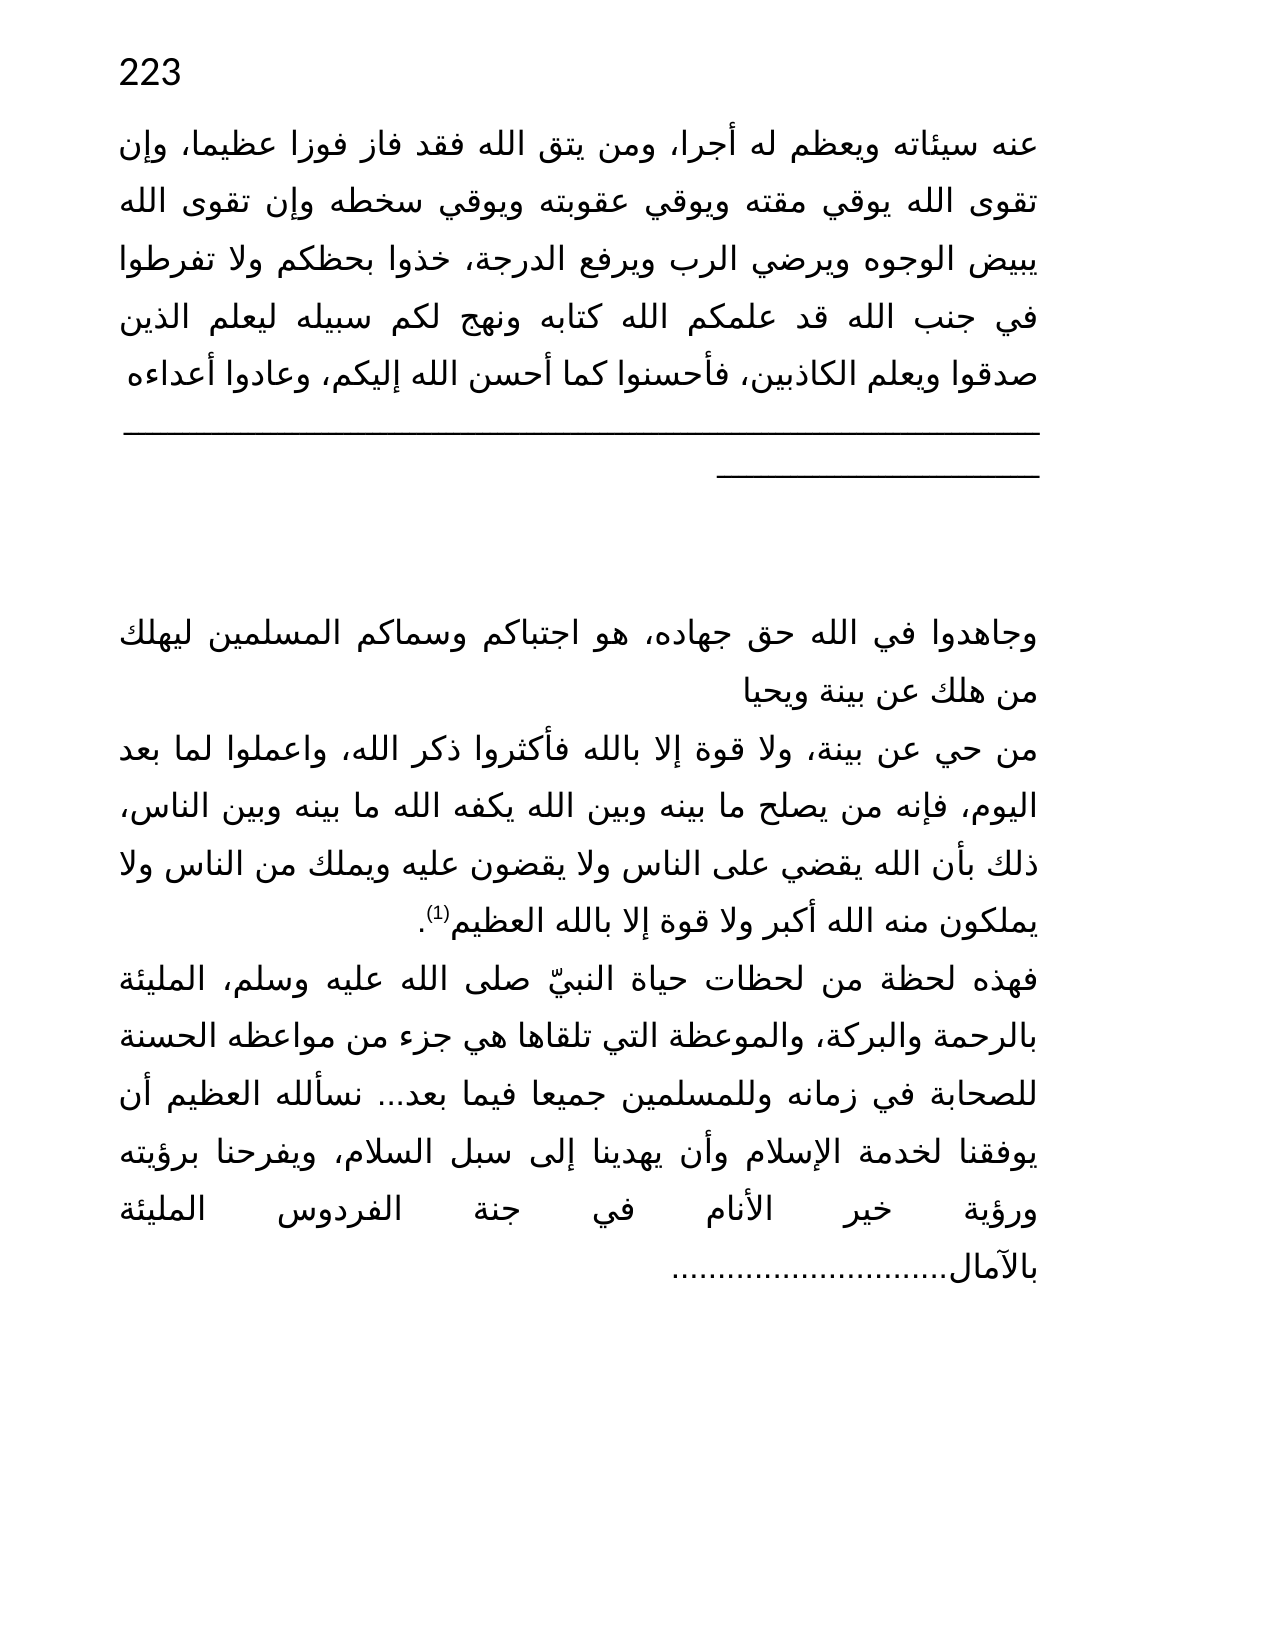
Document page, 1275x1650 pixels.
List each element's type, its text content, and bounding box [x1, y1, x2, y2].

text وجاهدوا في الله حق جهاده، هو اجتباكم وسماكم المسلمين ليهلك من هلك عن بينة ويحيا [118, 613, 1039, 709]
text من حي عن بينة، ولا قوة إلا بالله فأكثروا ذكر الله، واعملوا لما بعد اليوم، فإنه من يصلح ما بينه وبين الله يكفه الله ما بينه وبين الناس، ذلك بأن الله يقضي على الناس ولا يقضون عليه ويملك من الناس ولا يملكون منه الله أكبر ولا قوة إلا بالله العظيم(1). [118, 728, 1039, 940]
text فهذه لحظة من لحظات حياة النبيّ صلى الله عليه وسلم، المليئة بالرحمة والبركة، والموعظة التي تلقاها هي جزء من مواعظه الحسنة للصحابة في زمانه وللمسلمين جميعا فيما بعد... نسألله العظيم أن يوفقنا لخدمة الإسلام وأن يهدينا إلى سبل السلام، ويفرحنا برؤيته ورؤية خير الأنام في جنة الفردوس المليئة بالآمال.............................. [118, 959, 1039, 1285]
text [118, 124, 1039, 393]
text ـــــــــــــــــــــــــــــــــــــــــــــــــــــــــــــــــــــــــــــــــــــــــــــــــــــــــــــــــــــــــــــــــــــــــــــــــــــــــــــــــــــــــ [118, 412, 1039, 484]
